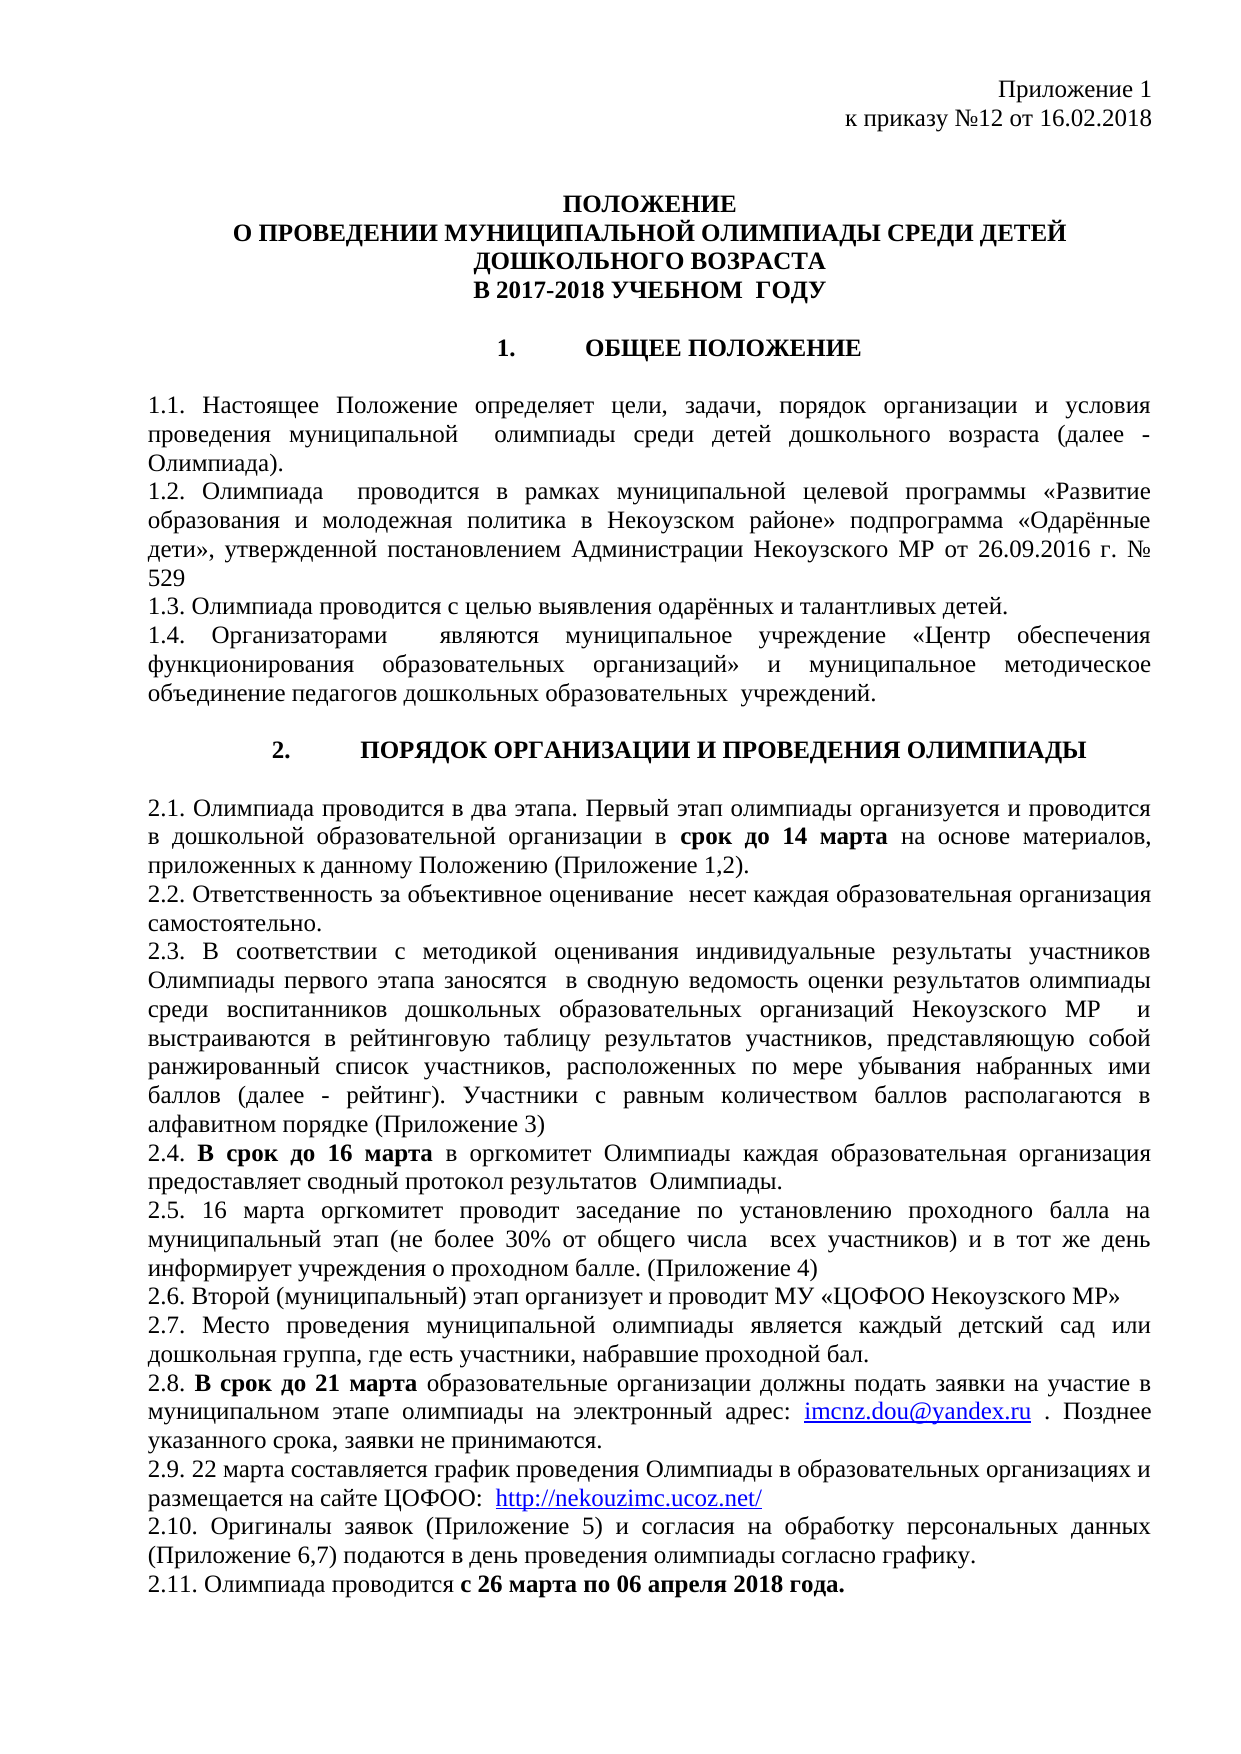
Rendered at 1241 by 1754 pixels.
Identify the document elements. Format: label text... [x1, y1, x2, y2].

list 2.7. Место проведения муниципальной олимпиады является каждый детский сад или дошкольная группа, где есть участники, набравшие проходной бал. [148, 1310, 1152, 1368]
list 2.3. В соответствии с методикой оценивания индивидуальные результаты участников Олимпиады первого этапа заносятся в сводную ведомость оценки результатов олимпиады среди воспитанников дошкольных образовательных организаций Некоузского МР и выстраиваются в рейтинговую таблицу результатов участников, представляющую собой ранжированный список участников, расположенных по мере убывания набранных ими баллов (далее - рейтинг). Участники с равным количеством баллов располагаются в алфавитном порядке (Приложение 3) [148, 936, 1152, 1138]
text 1.2. Олимпиада проводится в рамках муниципальной целевой программы «Развитие образования и молодежная политика в Некоузском районе» подпрограмма «Одарённые дети», утвержденной постановлением Администрации Некоузского МР от 26.09.2016 г. № 529 [148, 476, 1152, 591]
text 2.10. Оригиналы заявок (Приложение 5) и согласия на обработку персональных данных (Приложение 6,7) подаются в день проведения олимпиады согласно графику. [148, 1511, 1152, 1569]
text ПОЛОЖЕНИЕ [148, 189, 1152, 218]
list 2.9. 22 марта составляется график проведения Олимпиады в образовательных организациях и размещается на сайте ЦОФОО: http://nekouzimc.ucoz.net/ [148, 1454, 1152, 1511]
list 2.2. Ответственность за объективное оценивание несет каждая образовательная организация самостоятельно. [148, 879, 1152, 936]
text 1.3. Олимпиада проводится с целью выявления одарённых и талантливых детей. [148, 591, 1152, 620]
list 2.8. В срок до 21 марта образовательные организации должны подать заявки на участие в муниципальном этапе олимпиады на электронный адрес: imcnz.dou@yandex.ru . Позднее указанного срока, заявки не принимаются. [148, 1368, 1152, 1454]
text 1.1. Настоящее Положение определяет цели, задачи, порядок организации и условия проведения муниципальной олимпиады среди детей дошкольного возраста (далее - Олимпиада). [148, 390, 1152, 476]
list 2.1. Олимпиада проводится в два этапа. Первый этап олимпиады организуется и проводится в дошкольной образовательной организации в срок до 14 марта на основе материалов, приложенных к данному Положению (Приложение 1,2). [148, 793, 1152, 879]
text 1.4. Организаторами являются муниципальное учреждение «Центр обеспечения функционирования образовательных организаций» и муниципальное методическое объединение педагогов дошкольных образовательных учреждений. [148, 620, 1152, 706]
list 2.4. В срок до 16 марта в оргкомитет Олимпиады каждая образовательная организация предоставляет сводный протокол результатов Олимпиады. [148, 1138, 1152, 1195]
list ПОРЯДОК ОРГАНИЗАЦИИ И ПРОВЕДЕНИЯ ОЛИМПИАДЫ [148, 735, 1152, 764]
text к приказу №12 от 16.02.2018 [148, 103, 1152, 131]
text Приложение 1 [148, 74, 1152, 103]
list 2.6. Второй (муниципальный) этап организует и проводит МУ «ЦОФОО Некоузского МР» [148, 1281, 1152, 1310]
list 2.5. 16 марта оргкомитет проводит заседание по установлению проходного балла на муниципальный этап (не более 30% от общего числа всех участников) и в тот же день информирует учреждения о проходном балле. (Приложение 4) [148, 1195, 1152, 1281]
text 2.11. Олимпиада проводится с 26 марта по 06 апреля 2018 года. [148, 1569, 1152, 1598]
list ОБЩЕЕ ПОЛОЖЕНИЕ [148, 333, 1152, 361]
text О ПРОВЕДЕНИИ МУНИЦИПАЛЬНОЙ ОЛИМПИАДЫ СРЕДИ ДЕТЕЙ ДОШКОЛЬНОГО ВОЗРАСТА [148, 218, 1152, 275]
text В 2017-2018 УЧЕБНОМ ГОДУ [148, 275, 1152, 304]
